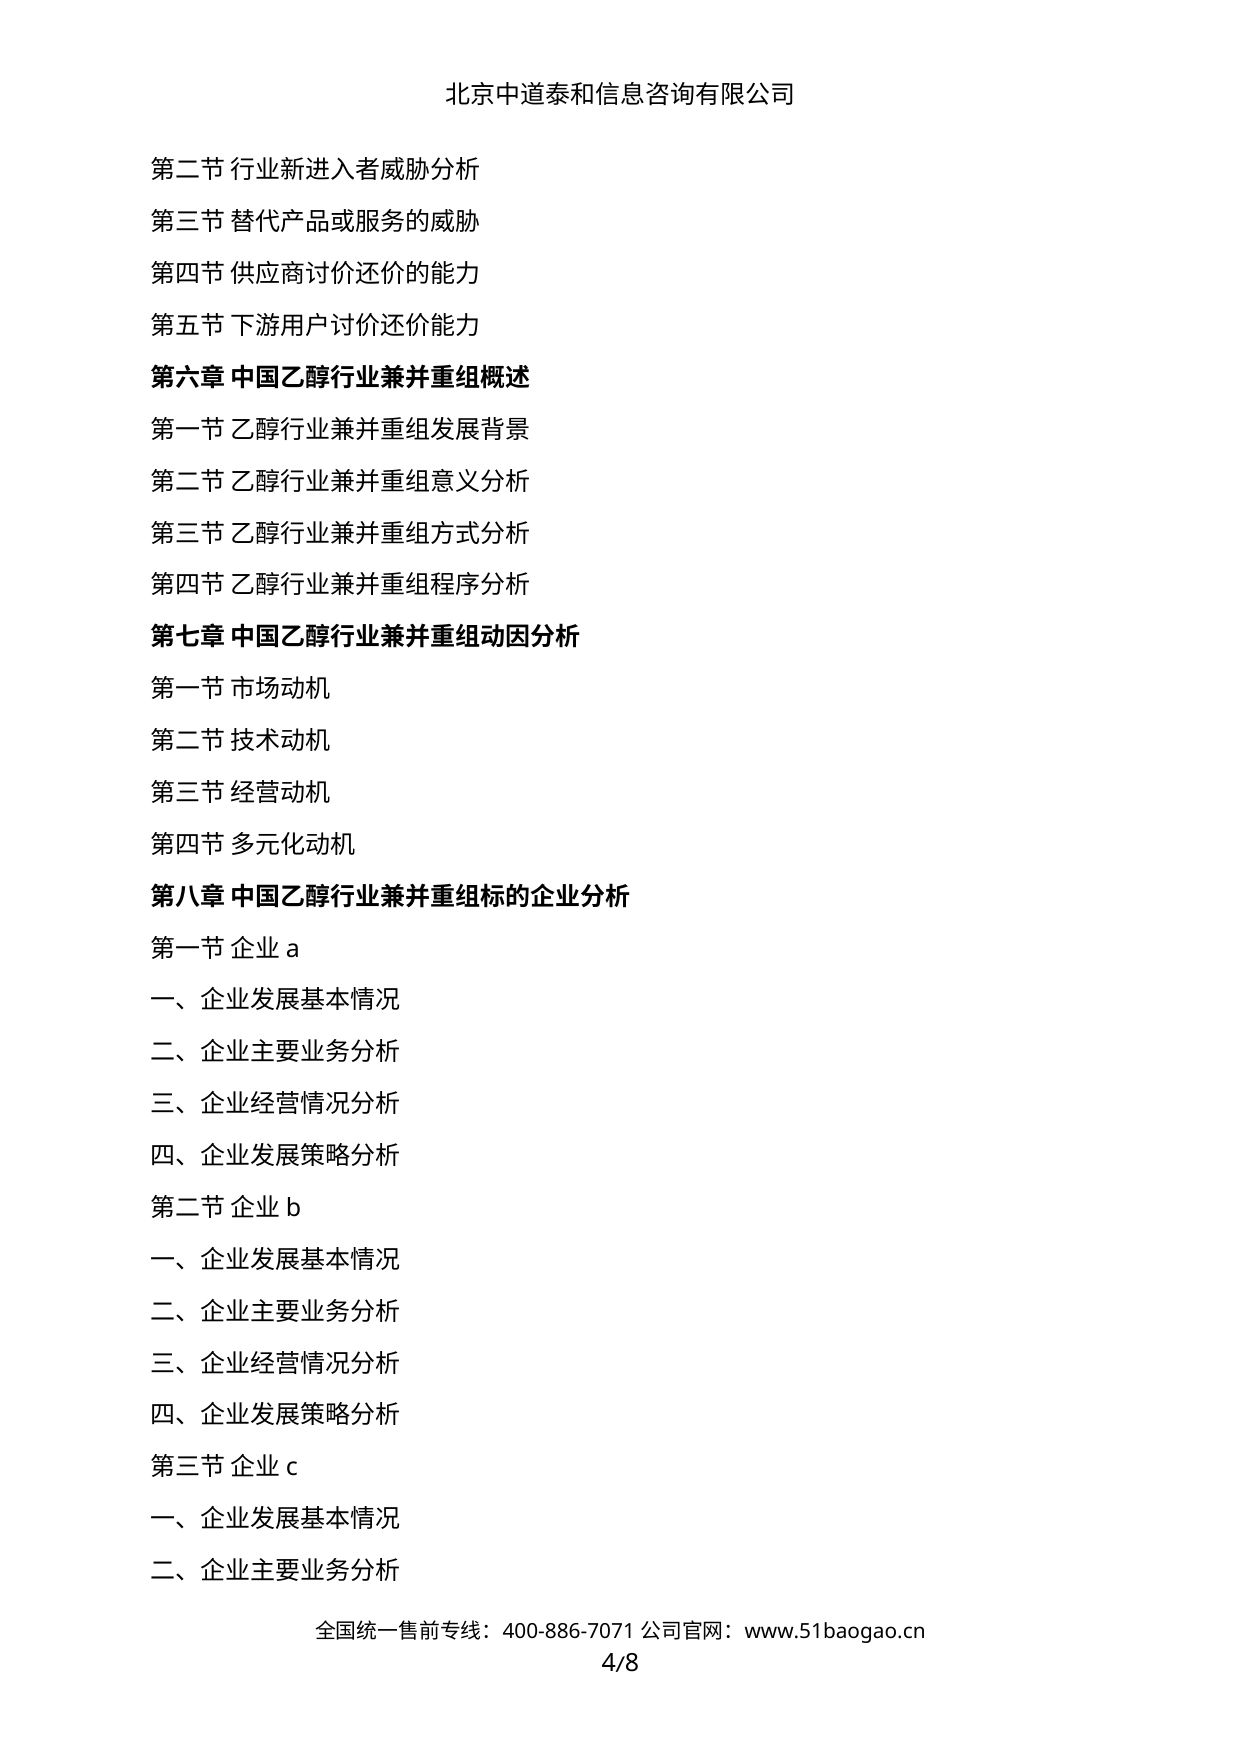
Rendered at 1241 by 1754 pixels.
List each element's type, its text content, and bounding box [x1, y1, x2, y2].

text 四、企业发展策略分析 [150, 1136, 1090, 1172]
text 第三节 经营动机 [150, 772, 1090, 809]
text 一、企业发展基本情况 [150, 1499, 1090, 1535]
text 第二节 技术动机 [150, 721, 1090, 757]
text 第二节 行业新进入者威胁分析 [150, 150, 1090, 186]
text 第五节 下游用户讨价还价能力 [150, 306, 1090, 342]
text 第八章 中国乙醇行业兼并重组标的企业分析 [150, 876, 1090, 912]
text 二、企业主要业务分析 [150, 1291, 1090, 1327]
text 一、企业发展基本情况 [150, 980, 1090, 1016]
text 第四节 供应商讨价还价的能力 [150, 254, 1090, 290]
text 第二节 乙醇行业兼并重组意义分析 [150, 461, 1090, 497]
text 第七章 中国乙醇行业兼并重组动因分析 [150, 617, 1090, 653]
text 第一节 企业a [150, 928, 1090, 964]
text 第三节 乙醇行业兼并重组方式分析 [150, 513, 1090, 549]
text 第三节 企业c [150, 1447, 1090, 1483]
text 二、企业主要业务分析 [150, 1551, 1090, 1587]
text 第二节 企业b [150, 1187, 1090, 1224]
text 三、企业经营情况分析 [150, 1084, 1090, 1120]
text 第一节 市场动机 [150, 669, 1090, 705]
text 二、企业主要业务分析 [150, 1032, 1090, 1068]
text 一、企业发展基本情况 [150, 1239, 1090, 1276]
text 四、企业发展策略分析 [150, 1395, 1090, 1431]
text 第六章 中国乙醇行业兼并重组概述 [150, 357, 1090, 394]
text 第三节 替代产品或服务的威胁 [150, 202, 1090, 238]
text 第一节 乙醇行业兼并重组发展背景 [150, 409, 1090, 446]
text 三、企业经营情况分析 [150, 1343, 1090, 1379]
text 第四节 多元化动机 [150, 824, 1090, 861]
text 第四节 乙醇行业兼并重组程序分析 [150, 565, 1090, 601]
